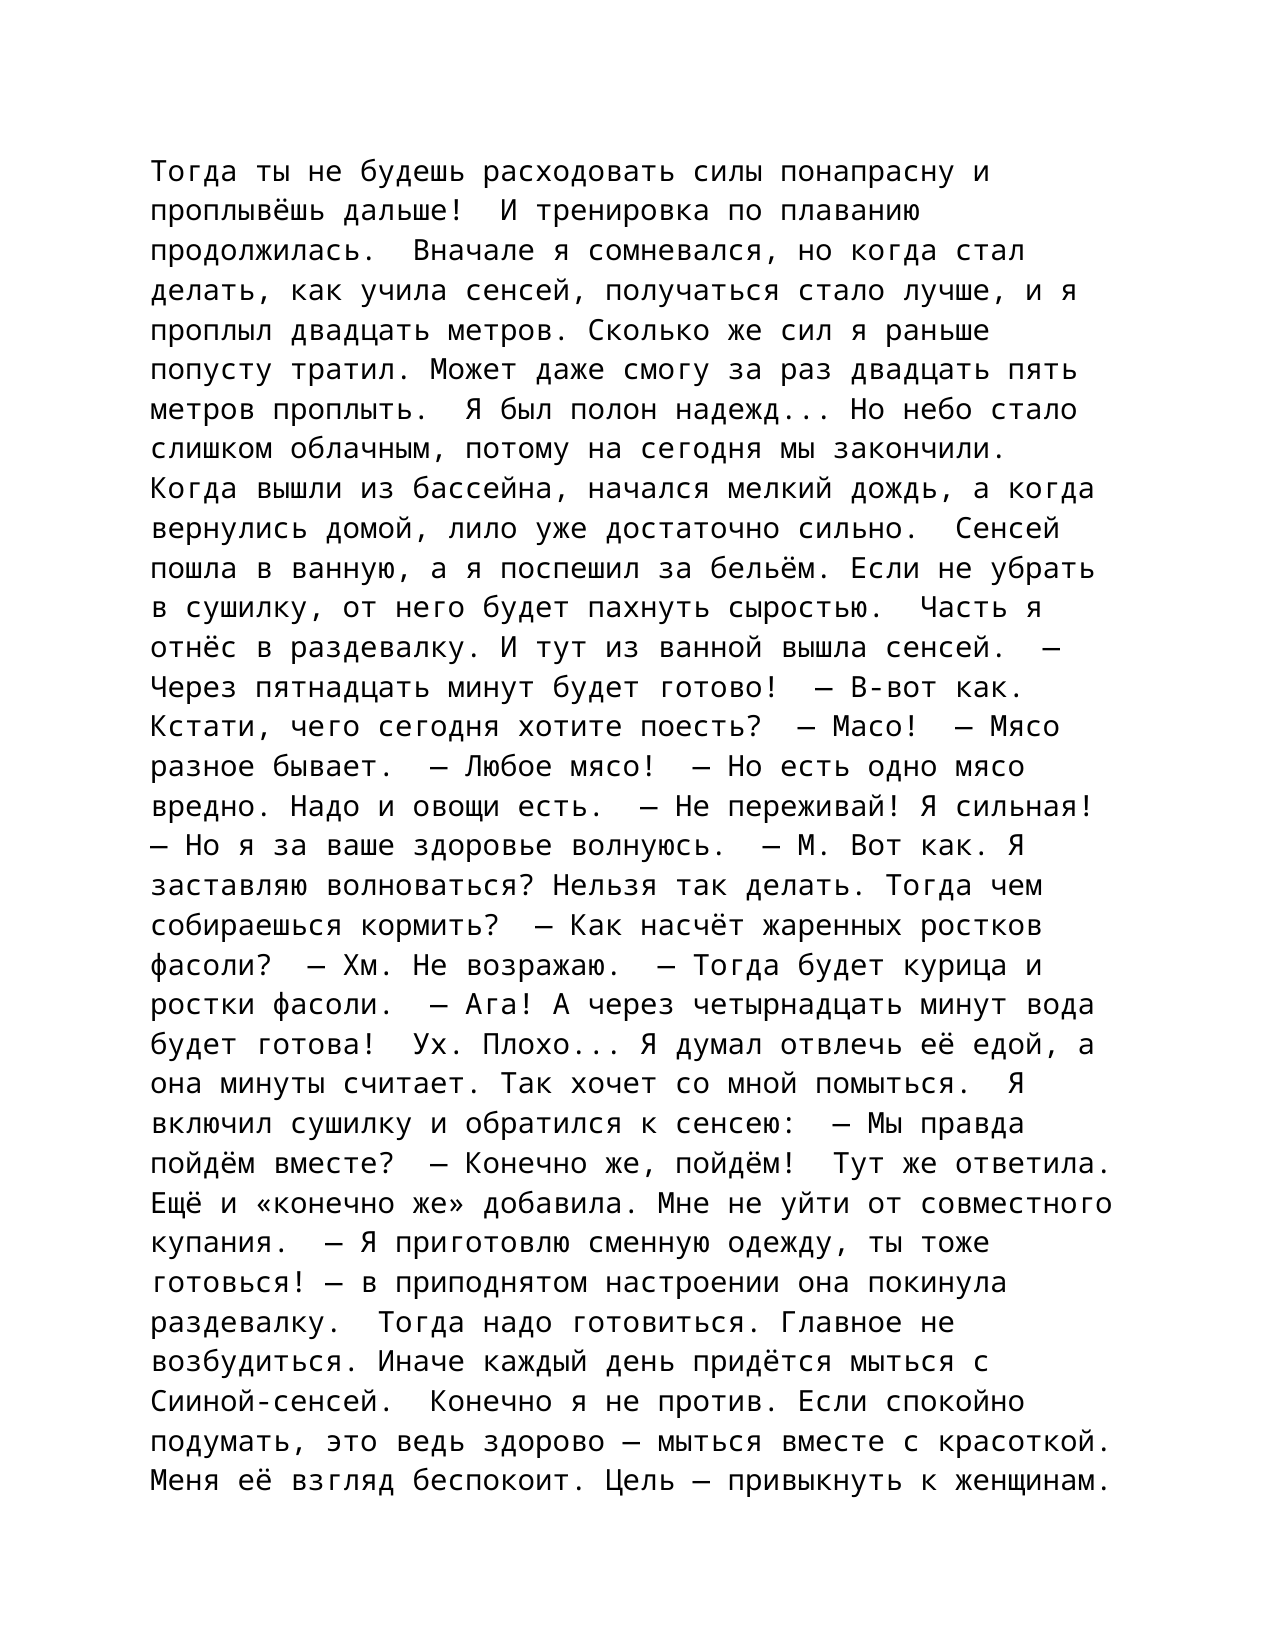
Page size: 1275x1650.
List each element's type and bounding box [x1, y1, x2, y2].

text [150, 150, 1125, 1499]
